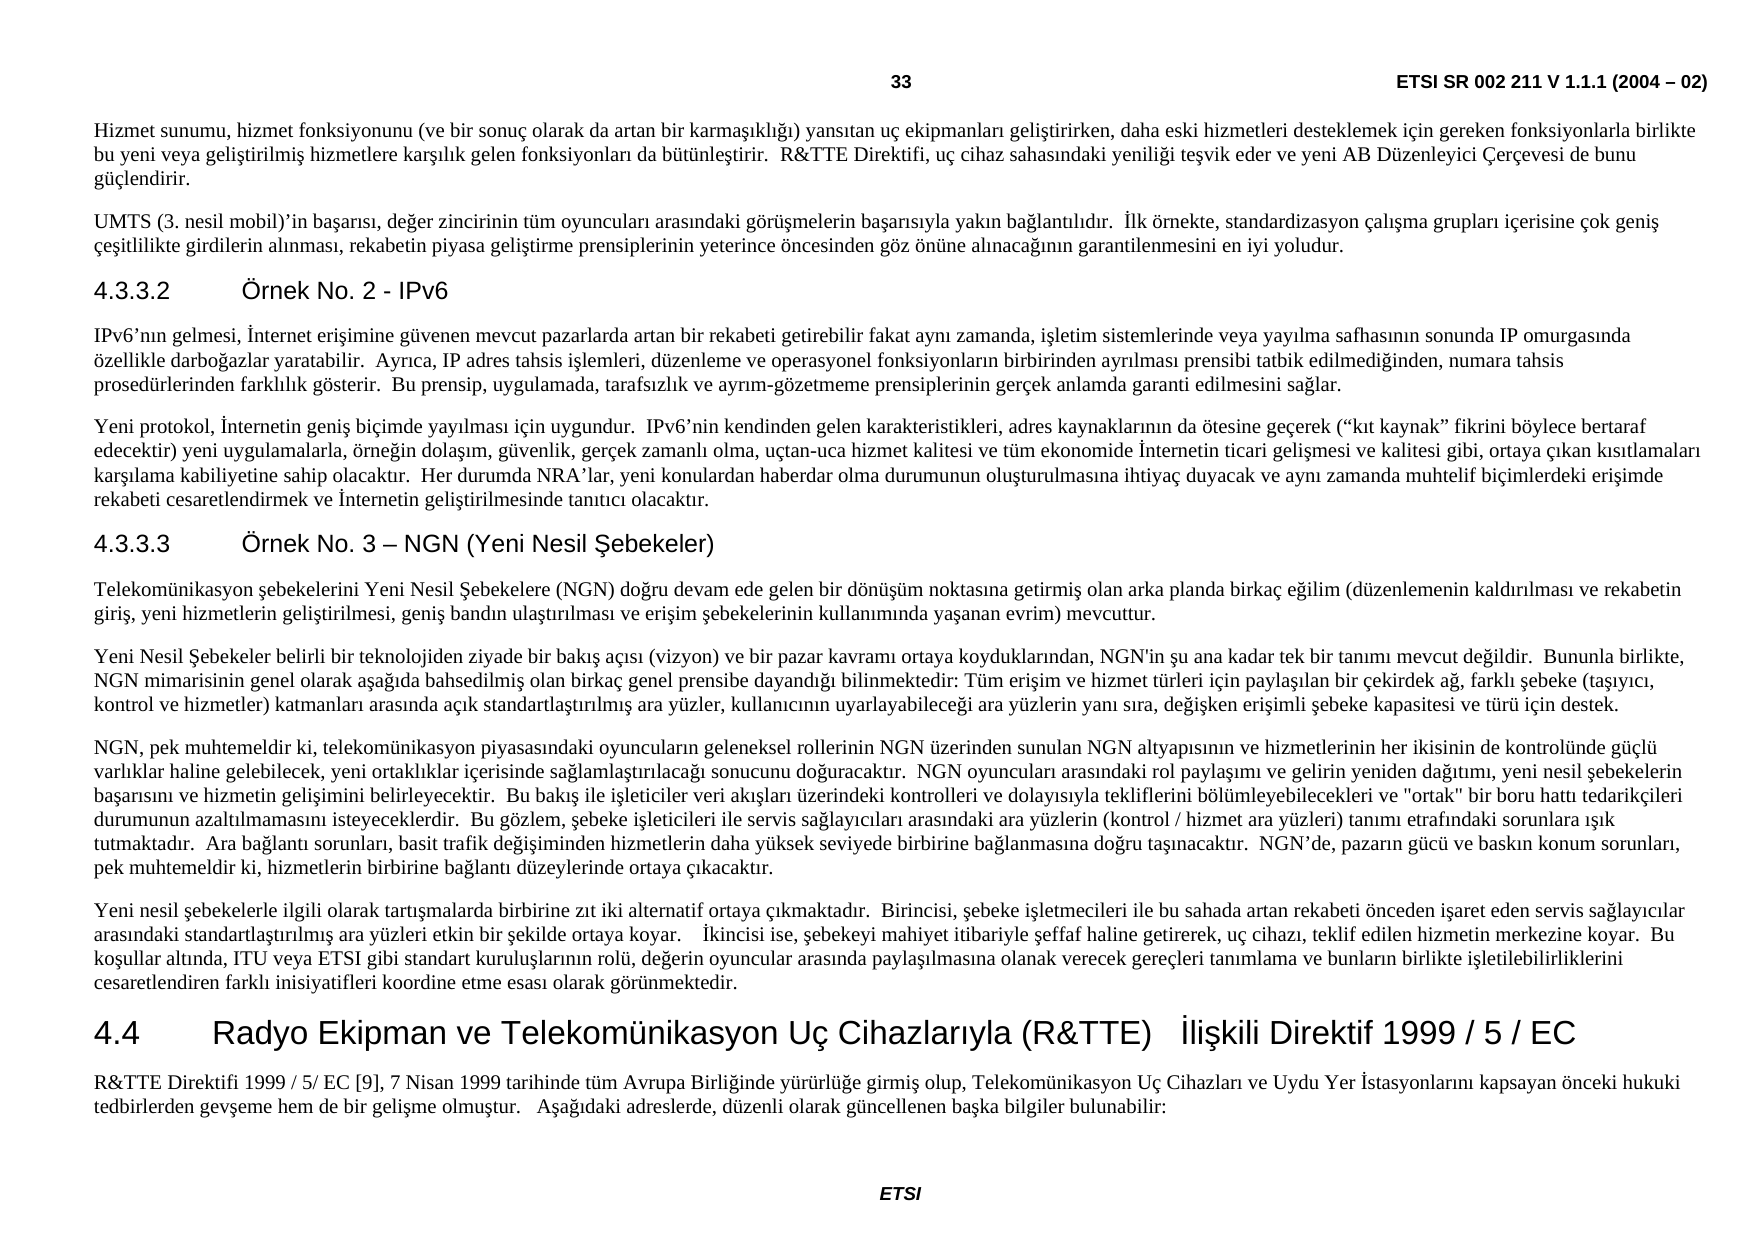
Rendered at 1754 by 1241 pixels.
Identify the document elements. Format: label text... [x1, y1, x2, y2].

text Telekomünikasyon şebekelerini Yeni Nesil Şebekelere (NGN) doğru devam ede gelen bir dönüşüm noktasına getirmiş olan arka planda birkaç eğilim (düzenlemenin kaldırılması ve rekabetin giriş, yeni hizmetlerin geliştirilmesi, geniş bandın ulaştırılması ve erişim şebekelerinin kullanımında yaşanan evrim) mevcuttur. [94, 577, 1708, 625]
text Yeni Nesil Şebekeler belirli bir teknolojiden ziyade bir bakış açısı (vizyon) ve bir pazar kavramı ortaya koyduklarından, NGN'in şu ana kadar tek bir tanımı mevcut değildir. Bununla birlikte, NGN mimarisinin genel olarak aşağıda bahsedilmiş olan birkaç genel prensibe dayandığı bilinmektedir: Tüm erişim ve hizmet türleri için paylaşılan bir çekirdek ağ, farklı şebeke (taşıyıcı, kontrol ve hizmetler) katmanları arasında açık standartlaştırılmış ara yüzler, kullanıcının uyarlayabileceği ara yüzlerin yanı sıra, değişken erişimli şebeke kapasitesi ve türü için destek. [94, 644, 1708, 716]
text R&TTE Direktifi 1999 / 5/ EC [9], 7 Nisan 1999 tarihinde tüm Avrupa Birliğinde yürürlüğe girmiş olup, Telekomünikasyon Uç Cihazları ve Uydu Yer İstasyonlarını kapsayan önceki hukuki tedbirlerden gevşeme hem de bir gelişme olmuştur. Aşağıdaki adreslerde, düzenli olarak güncellenen başka bilgiler bulunabilir: [94, 1070, 1708, 1118]
subtitle 4.3.3.3 Örnek No. 3 – NGN (Yeni Nesil Şebekeler) [94, 529, 1708, 558]
text Hizmet sunumu, hizmet fonksiyonunu (ve bir sonuç olarak da artan bir karmaşıklığı) yansıtan uç ekipmanları geliştirirken, daha eski hizmetleri desteklemek için gereken fonksiyonlarla birlikte bu yeni veya geliştirilmiş hizmetlere karşılık gelen fonksiyonları da bütünleştirir. R&TTE Direktifi, uç cihaz sahasındaki yeniliği teşvik eder ve yeni AB Düzenleyici Çerçevesi de bunu güçlendirir. [94, 118, 1708, 190]
text Yeni nesil şebekelerle ilgili olarak tartışmalarda birbirine zıt iki alternatif ortaya çıkmaktadır. Birincisi, şebeke işletmecileri ile bu sahada artan rekabeti önceden işaret eden servis sağlayıcılar arasındaki standartlaştırılmış ara yüzleri etkin bir şekilde ortaya koyar. İkincisi ise, şebekeyi mahiyet itibariyle şeffaf haline getirerek, uç cihazı, teklif edilen hizmetin merkezine koyar. Bu koşullar altında, ITU veya ETSI gibi standart kuruluşlarının rolü, değerin oyuncular arasında paylaşılmasına olanak verecek gereçleri tanımlama ve bunların birlikte işletilebilirliklerini cesaretlendiren farklı inisiyatifleri koordine etme esası olarak görünmektedir. [94, 898, 1708, 994]
text NGN, pek muhtemeldir ki, telekomünikasyon piyasasındaki oyuncuların geleneksel rollerinin NGN üzerinden sunulan NGN altyapısının ve hizmetlerinin her ikisinin de kontrolünde güçlü varlıklar haline gelebilecek, yeni ortaklıklar içerisinde sağlamlaştırılacağı sonucunu doğuracaktır. NGN oyuncuları arasındaki rol paylaşımı ve gelirin yeniden dağıtımı, yeni nesil şebekelerin başarısını ve hizmetin gelişimini belirleyecektir. Bu bakış ile işleticiler veri akışları üzerindeki kontrolleri ve dolayısıyla tekliflerini bölümleyebilecekleri ve "ortak" bir boru hattı tedarikçileri durumunun azaltılmamasını isteyeceklerdir. Bu gözlem, şebeke işleticileri ile servis sağlayıcıları arasındaki ara yüzlerin (kontrol / hizmet ara yüzleri) tanımı etrafındaki sorunlara ışık tutmaktadır. Ara bağlantı sorunları, basit trafik değişiminden hizmetlerin daha yüksek seviyede birbirine bağlanmasına doğru taşınacaktır. NGN’de, pazarın gücü ve baskın konum sorunları, pek muhtemeldir ki, hizmetlerin birbirine bağlantı düzeylerinde ortaya çıkacaktır. [94, 735, 1708, 879]
text IPv6’nın gelmesi, İnternet erişimine güvenen mevcut pazarlarda artan bir rekabeti getirebilir fakat aynı zamanda, işletim sistemlerinde veya yayılma safhasının sonunda IP omurgasında özellikle darboğazlar yaratabilir. Ayrıca, IP adres tahsis işlemleri, düzenleme ve operasyonel fonksiyonların birbirinden ayrılması prensibi tatbik edilmediğinden, numara tahsis prosedürlerinden farklılık gösterir. Bu prensip, uygulamada, tarafsızlık ve ayrım-gözetmeme prensiplerinin gerçek anlamda garanti edilmesini sağlar. [94, 323, 1708, 396]
subtitle 4.4 Radyo Ekipman ve Telekomünikasyon Uç Cihazlarıyla (R&TTE) İlişkili Direktif 1999 / 5 / EC [94, 1013, 1708, 1051]
subtitle 4.3.3.2 Örnek No. 2 - IPv6 [94, 276, 1708, 305]
text Yeni protokol, İnternetin geniş biçimde yayılması için uygundur. IPv6’nin kendinden gelen karakteristikleri, adres kaynaklarının da ötesine geçerek (“kıt kaynak” fikrini böylece bertaraf edecektir) yeni uygulamalarla, örneğin dolaşım, güvenlik, gerçek zamanlı olma, uçtan-uca hizmet kalitesi ve tüm ekonomide İnternetin ticari gelişmesi ve kalitesi gibi, ortaya çıkan kısıtlamaları karşılama kabiliyetine sahip olacaktır. Her durumda NRA’lar, yeni konulardan haberdar olma durumunun oluşturulmasına ihtiyaç duyacak ve aynı zamanda muhtelif biçimlerdeki erişimde rekabeti cesaretlendirmek ve İnternetin geliştirilmesinde tanıtıcı olacaktır. [94, 414, 1708, 511]
text UMTS (3. nesil mobil)’in başarısı, değer zincirinin tüm oyuncuları arasındaki görüşmelerin başarısıyla yakın bağlantılıdır. İlk örnekte, standardizasyon çalışma grupları içerisine çok geniş çeşitlilikte girdilerin alınması, rekabetin piyasa geliştirme prensiplerinin yeterince öncesinden göz önüne alınacağının garantilenmesini en iyi yoludur. [94, 209, 1708, 257]
